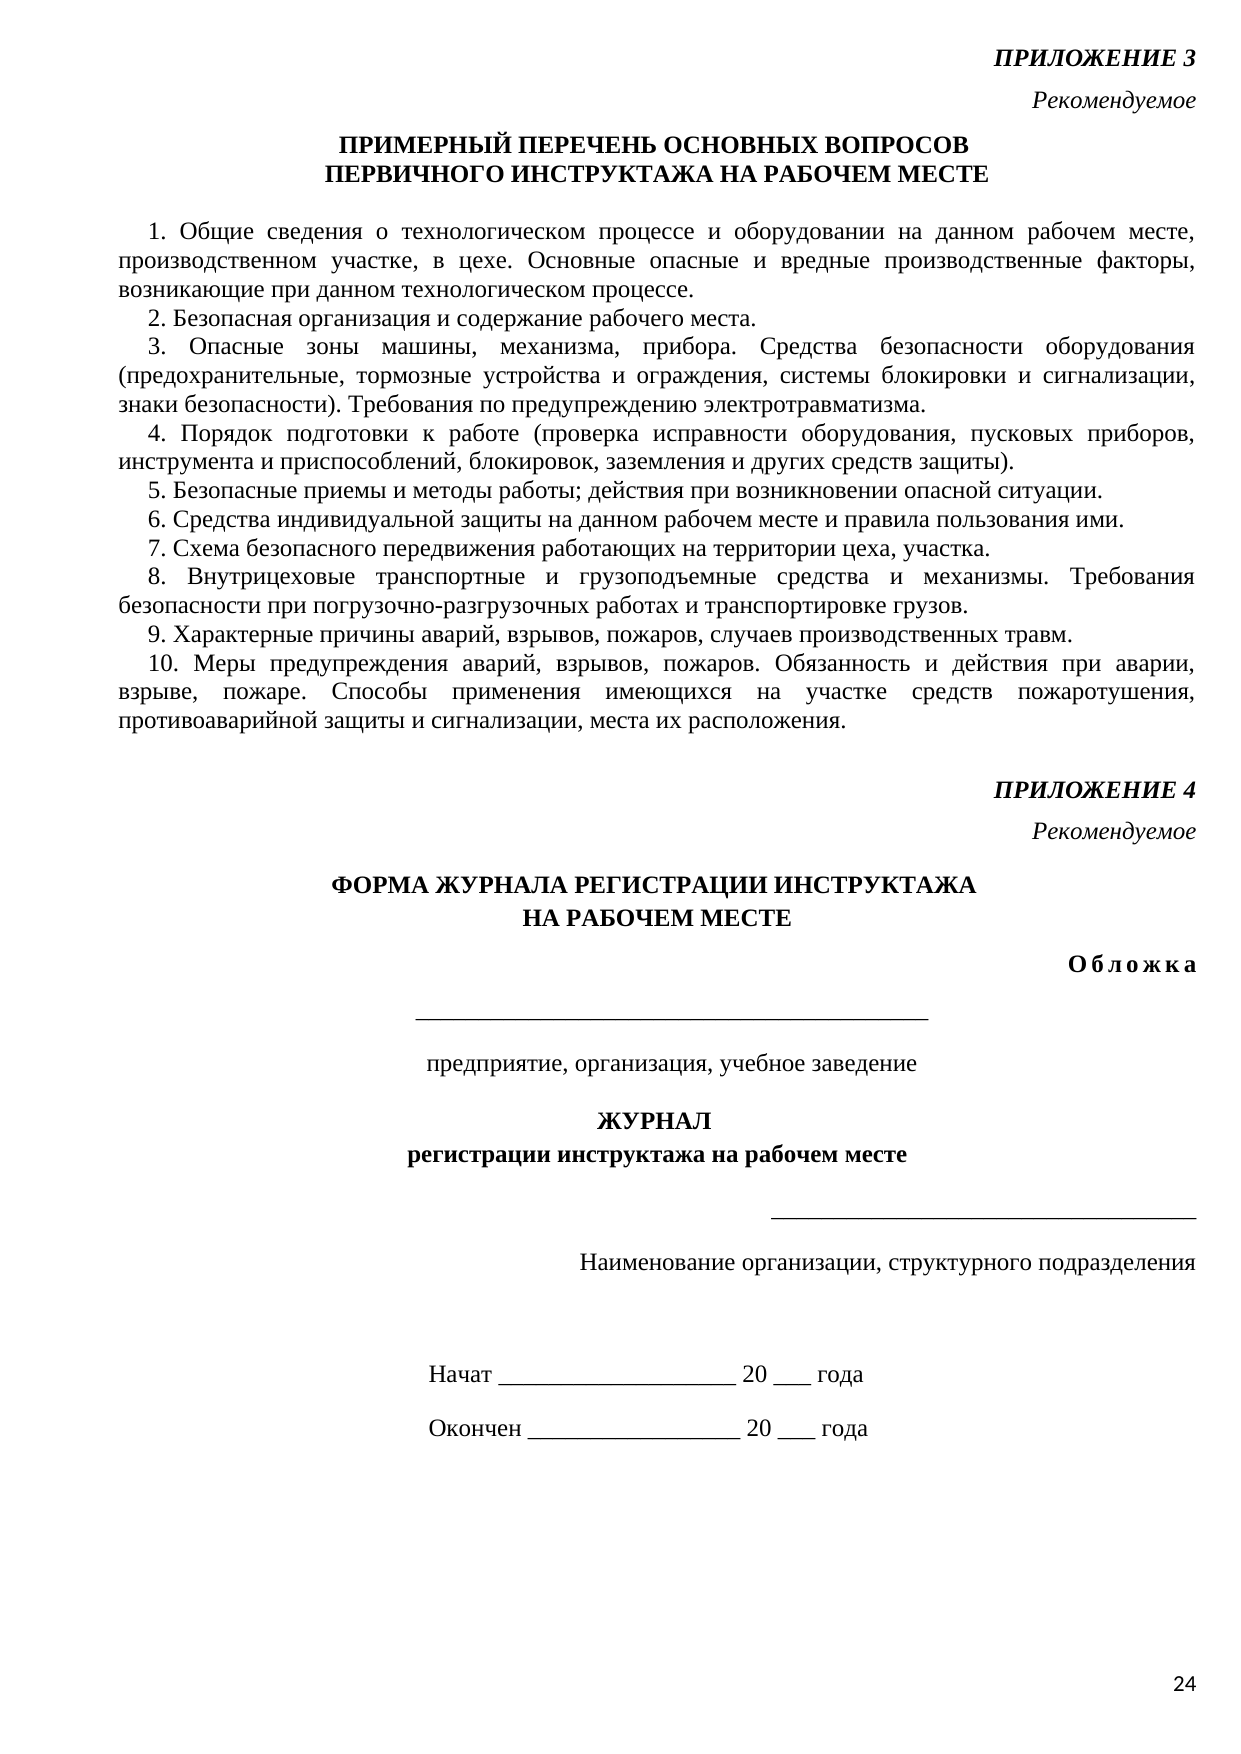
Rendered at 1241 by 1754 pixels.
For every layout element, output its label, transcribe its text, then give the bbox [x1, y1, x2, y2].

text 5. Безопасные приемы и методы работы; действия при возникновении опасной ситуации. [118, 475, 1196, 504]
text 9. Характерные причины аварий, взрывов, пожаров, случаев производственных травм. [118, 619, 1196, 648]
text Обложка [118, 949, 1196, 978]
text 2. Безопасная организация и содержание рабочего места. [118, 303, 1196, 331]
text ЖУРНАЛ регистрации инструктажа на рабочем месте [118, 1106, 1196, 1168]
text предприятие, организация, учебное заведение [118, 1048, 1196, 1077]
text Окончен _________________ 20 ___ года [118, 1413, 1196, 1441]
text 4. Порядок подготовки к работе (проверка исправности оборудования, пусковых приборов, инструмента и приспособлений, блокировок, заземления и других средств защиты). [118, 418, 1196, 475]
text Начат ___________________ 20 ___ года [118, 1359, 1196, 1388]
text ПРИМЕРНЫЙ ПЕРЕЧЕНЬ ОСНОВНЫХ ВОПРОСОВ ПЕРВИЧНОГО ИНСТРУКТАЖА НА РАБОЧЕМ МЕСТЕ [118, 130, 1196, 188]
subtitle Приложение 4 [118, 775, 1196, 804]
text Рекомендуемое [118, 816, 1196, 845]
text 1. Общие сведения о технологическом процессе и оборудовании на данном рабочем месте, производственном участке, в цехе. Основные опасные и вредные производственные факторы, возникающие при данном технологическом процессе. [118, 216, 1196, 303]
text 7. Схема безопасного передвижения работающих на территории цеха, участка. [118, 533, 1196, 561]
text Наименование организации, структурного подразделения [118, 1247, 1196, 1276]
text 10. Меры предупреждения аварий, взрывов, пожаров. Обязанность и действия при аварии, взрыве, пожаре. Способы применения имеющихся на участке средств пожаротушения, противоаварийной защиты и сигнализации, места их расположения. [118, 648, 1196, 734]
text ФОРМА ЖУРНАЛА РЕГИСТРАЦИИ ИНСТРУКТАЖА НА РАБОЧЕМ МЕСТЕ [118, 870, 1196, 932]
text 6. Средства индивидуальной защиты на данном рабочем месте и правила пользования ими. [118, 504, 1196, 533]
text __________________________________ [118, 1193, 1196, 1222]
text 8. Внутрицеховые транспортные и грузоподъемные средства и механизмы. Требования безопасности при погрузочно-разгрузочных работах и транспортировке грузов. [118, 561, 1196, 619]
text Рекомендуемое [118, 85, 1196, 113]
text _________________________________________ [118, 994, 1196, 1023]
subtitle Приложение 3 [118, 43, 1196, 72]
text 3. Опасные зоны машины, механизма, прибора. Средства безопасности оборудования (предохранительные, тормозные устройства и ограждения, системы блокировки и сигнализации, знаки безопасности). Требования по предупреждению электротравматизма. [118, 331, 1196, 418]
